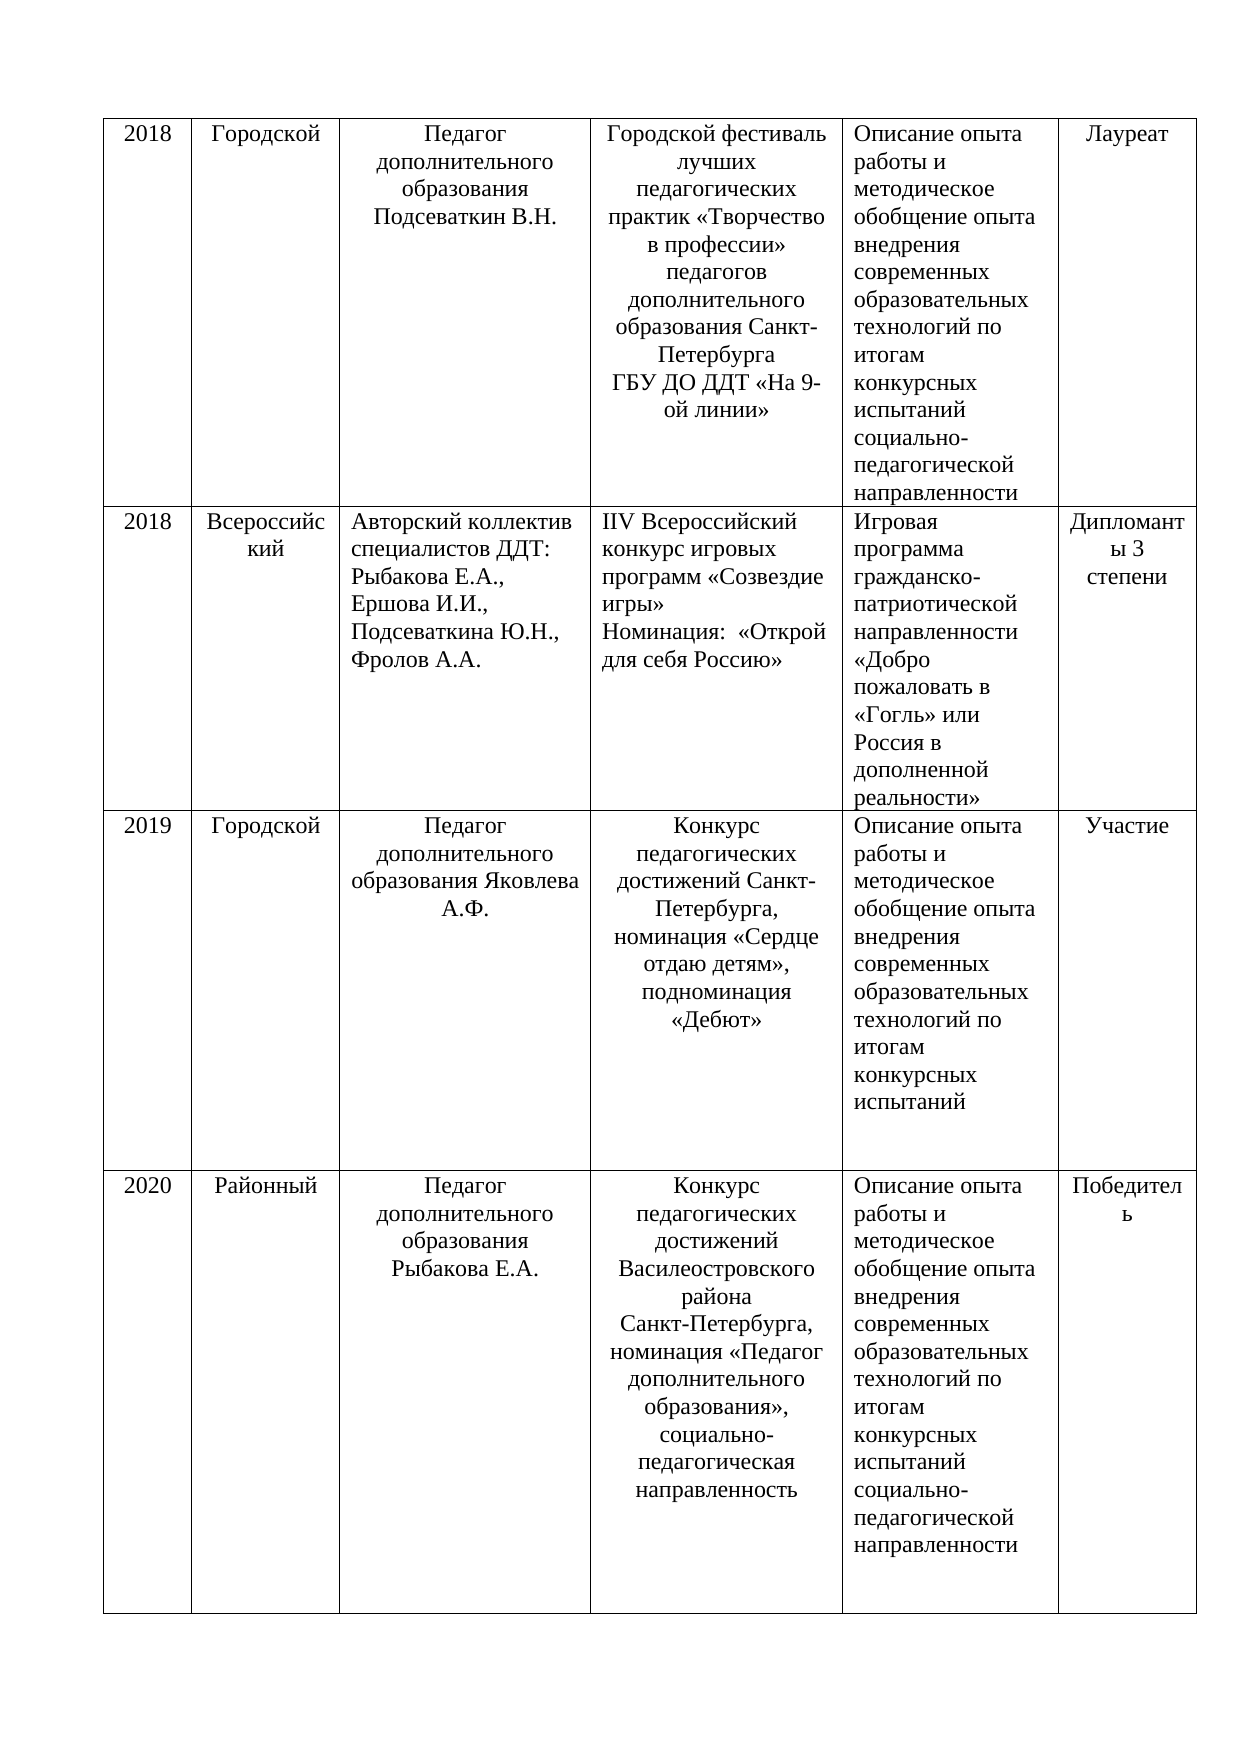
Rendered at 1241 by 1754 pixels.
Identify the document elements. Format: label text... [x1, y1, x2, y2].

table_cell Городской фестиваль лучших педагогических практик «Творчество в профессии» педагогов дополнительного образования Санкт-Петербурга ГБУ ДО ДДТ «На 9-ой линии» [591, 119, 842, 506]
table_cell Педагог дополнительного образования Рыбакова Е.А. [340, 1171, 590, 1613]
table_cell Игровая программа гражданско-патриотической направленности «Добро пожаловать в «Гогль» или Россия в дополненной реальности» [843, 507, 1058, 810]
table_cell Районный [192, 1171, 339, 1613]
table_cell Участие [1059, 811, 1196, 1170]
table_cell Лауреат [1059, 119, 1196, 506]
table_cell Описание опыта работы и методическое обобщение опыта внедрения современных образовательных технологий по итогам конкурсных испытаний [843, 811, 1058, 1170]
table_cell Городской [192, 119, 339, 506]
table_cell 2018 [104, 507, 191, 810]
table_cell IIV Всероссийский конкурс игровых программ «Созвездие игры» Номинация: «Открой для себя Россию» [591, 507, 842, 810]
table_cell Городской [192, 811, 339, 1170]
table_cell Всероссийский [192, 507, 339, 810]
table_cell Авторский коллектив специалистов ДДТ: Рыбакова Е.А., Ершова И.И., Подсеваткина Ю.Н., Фролов А.А. [340, 507, 590, 810]
table_cell Педагог дополнительного образования Яковлева А.Ф. [340, 811, 590, 1170]
table_cell 2018 [104, 119, 191, 506]
table_cell 2020 [104, 1171, 191, 1613]
table_cell Педагог дополнительного образования Подсеваткин В.Н. [340, 119, 590, 506]
table_cell Описание опыта работы и методическое обобщение опыта внедрения современных образовательных технологий по итогам конкурсных испытаний социально-педагогической направленности [843, 1171, 1058, 1613]
table_cell Дипломанты 3 степени [1059, 507, 1196, 810]
table_cell Конкурс педагогических достижений Санкт-Петербурга, номинация «Сердце отдаю детям», подноминация «Дебют» [591, 811, 842, 1170]
table_cell Описание опыта работы и методическое обобщение опыта внедрения современных образовательных технологий по итогам конкурсных испытаний социально-педагогической направленности [843, 119, 1058, 506]
table_cell 2019 [104, 811, 191, 1170]
table_cell Победитель [1059, 1171, 1196, 1613]
